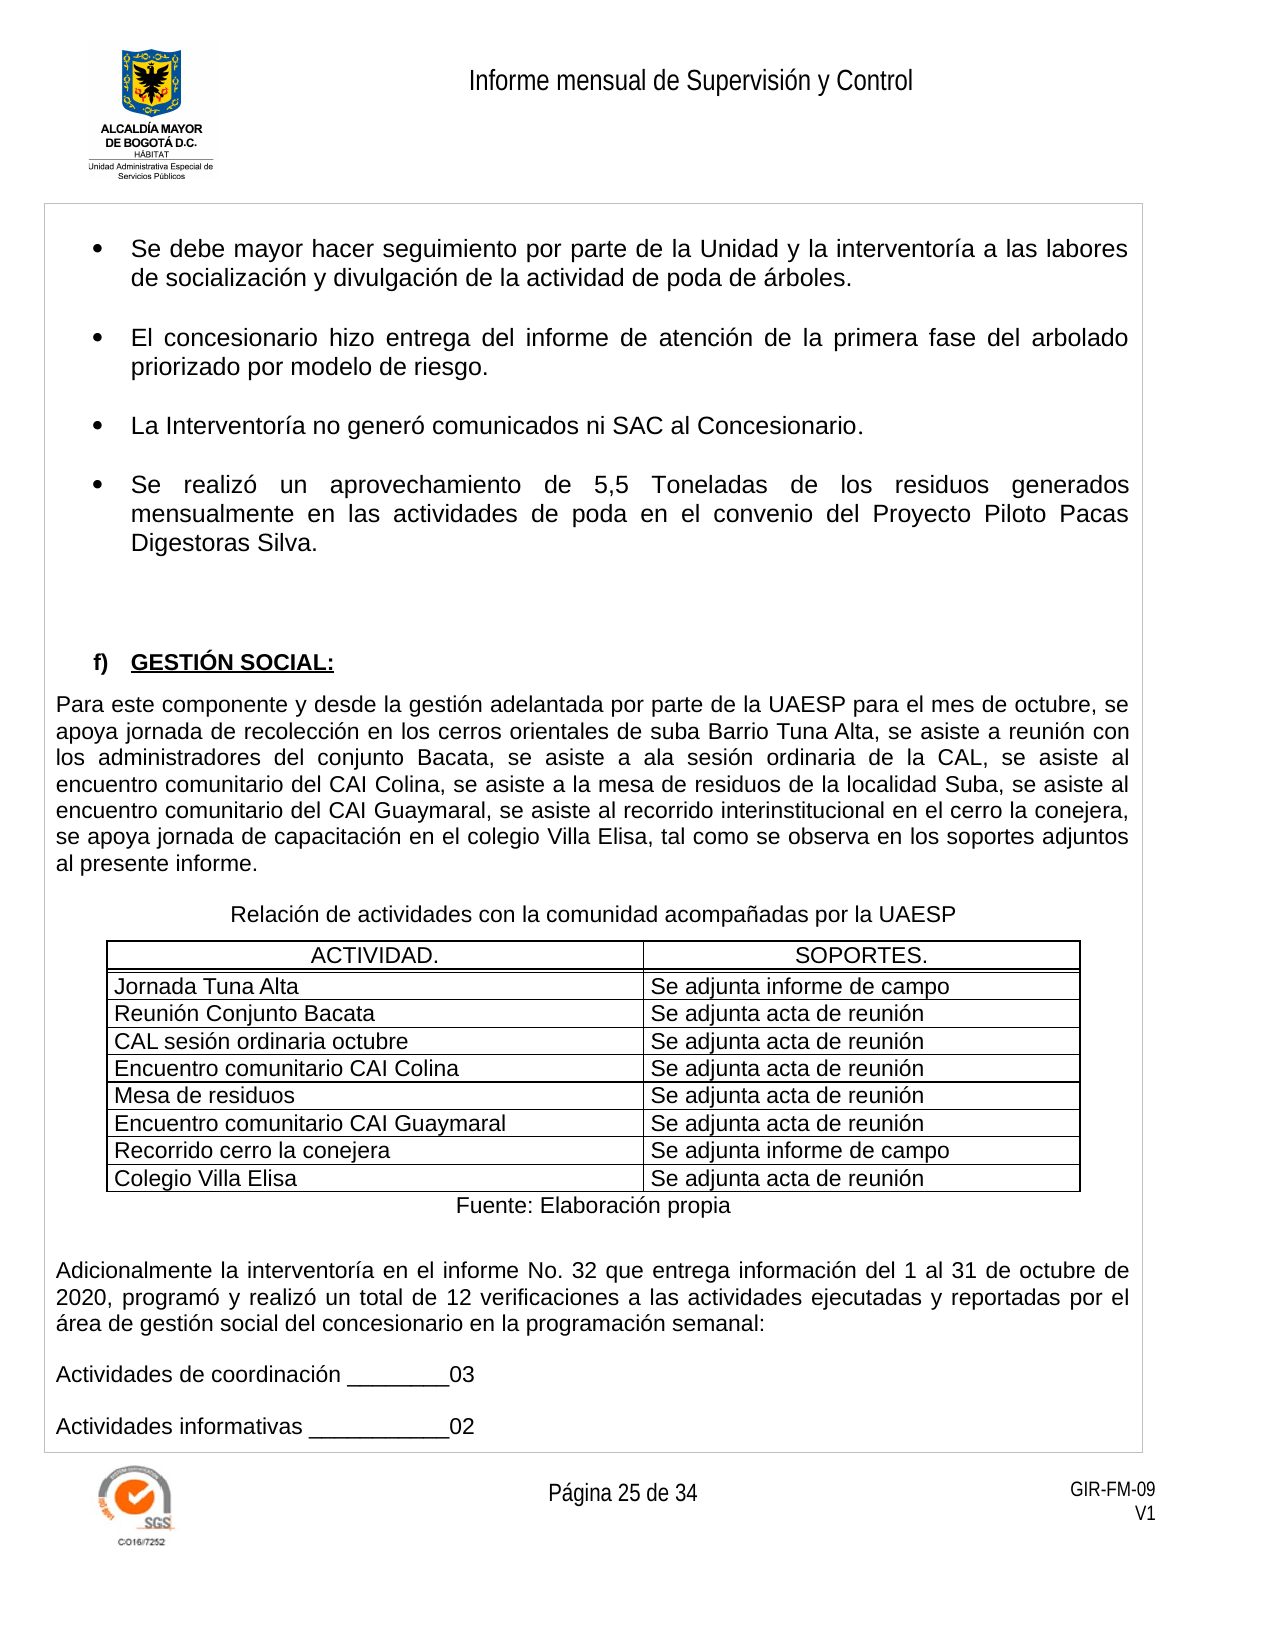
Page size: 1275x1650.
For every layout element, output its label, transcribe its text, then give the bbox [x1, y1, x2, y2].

picture [88, 41, 220, 179]
picture [88, 1457, 180, 1549]
